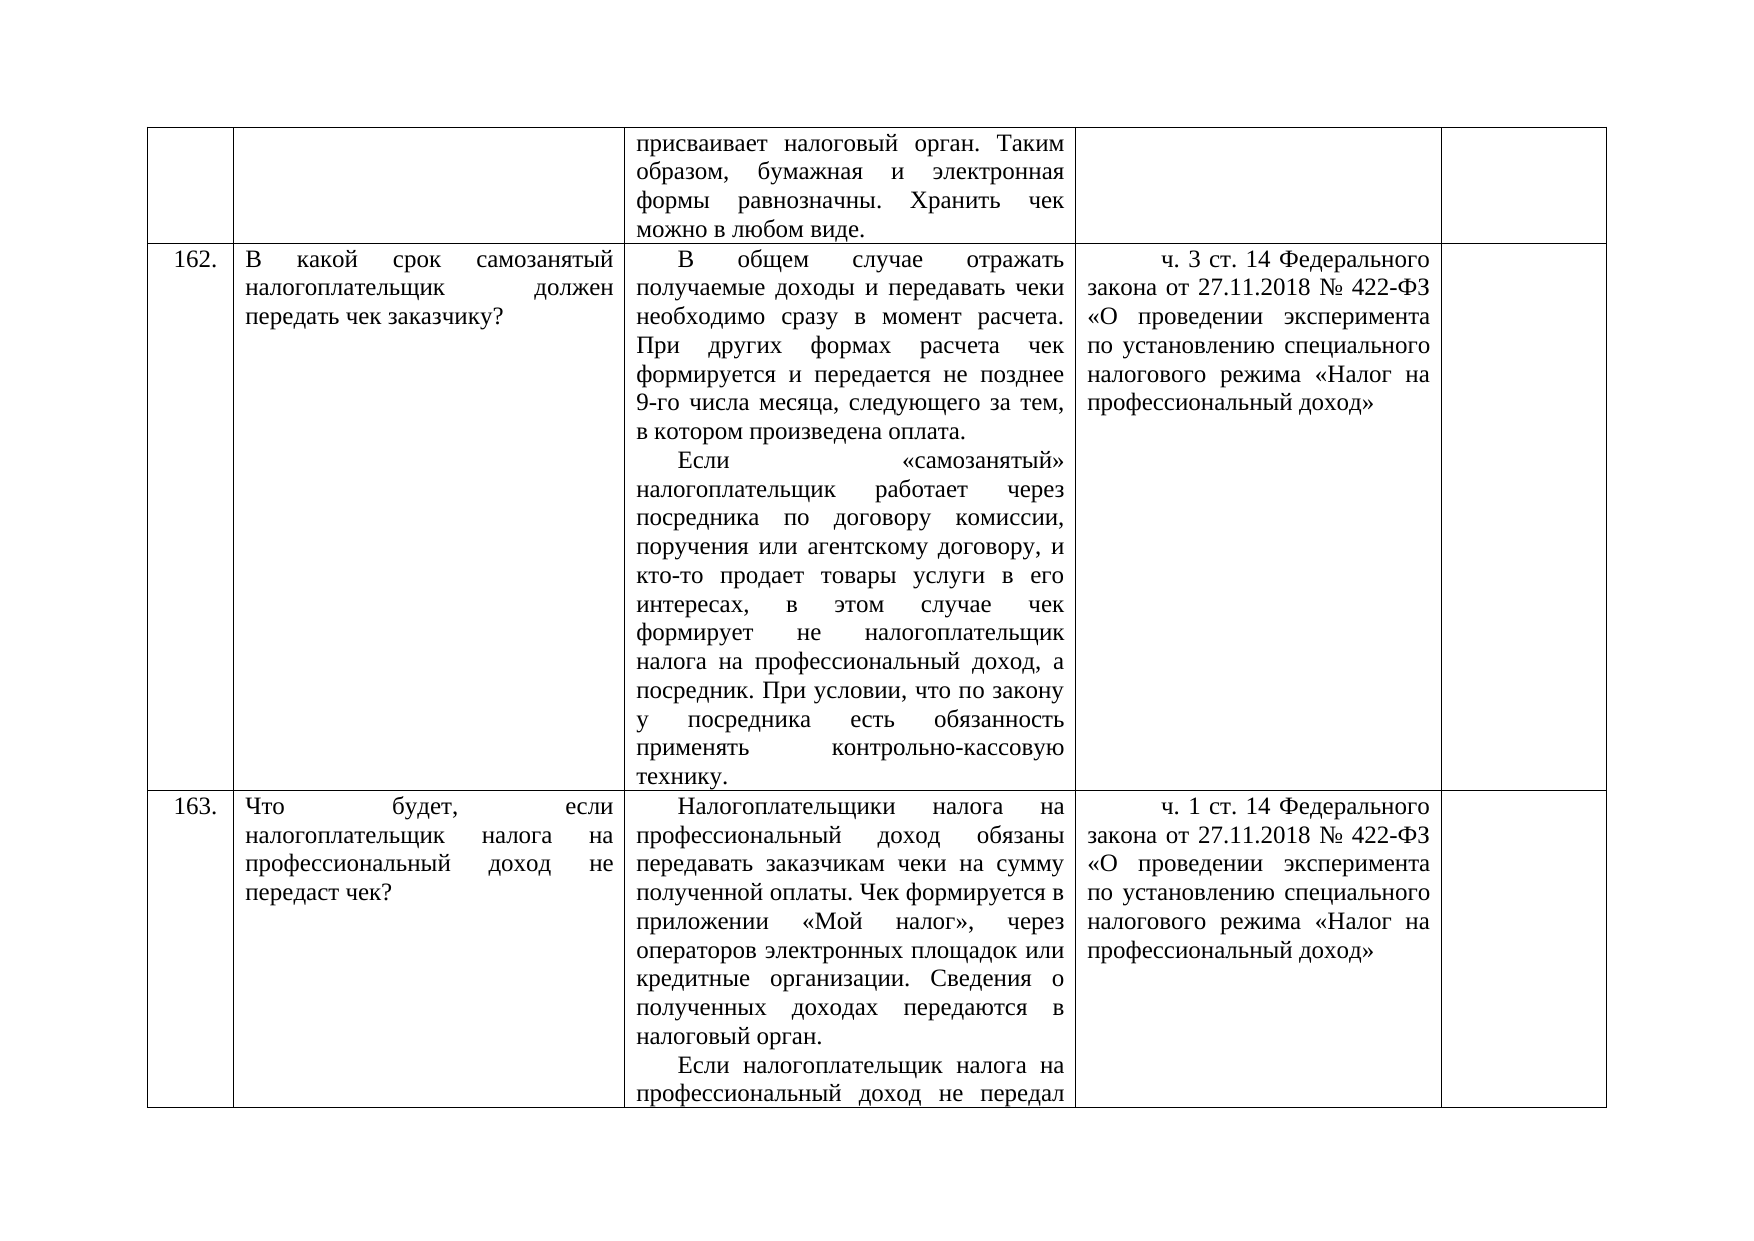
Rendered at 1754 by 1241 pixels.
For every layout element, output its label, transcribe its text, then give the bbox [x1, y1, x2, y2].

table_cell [625, 791, 1075, 1107]
table_cell [1442, 128, 1606, 243]
table_cell [148, 128, 233, 243]
table_cell В какой срок самозанятый налогоплательщик должен передать чек заказчику? [234, 244, 624, 790]
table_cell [625, 128, 1075, 243]
table_cell [1442, 791, 1606, 1107]
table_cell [1076, 128, 1441, 243]
table_cell [148, 244, 233, 790]
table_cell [1076, 791, 1441, 1107]
table_cell В общем случае отражать получаемые доходы и передавать чеки необходимо сразу в момент расчета. При других формах расчета чек формируется и передается не позднее 9-го числа месяца, следующего за тем, в котором произведена оплата. Если «самозанятый» налогоплательщик работает через посредника по договору комиссии, поручения или агентскому договору, и кто-то продает товары услуги в его интересах, в этом случае чек формирует не налогоплательщик налога на профессиональный доход, а посредник. При условии, что по закону у посредника есть обязанность применять контрольно-кассовую технику. [625, 244, 1075, 790]
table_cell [234, 128, 624, 243]
table_cell [1442, 244, 1606, 790]
table_cell ч. 3 ст. 14 Федерального закона от 27.11.2018 № 422-ФЗ «О проведении эксперимента по установлению специального налогового режима «Налог на профессиональный доход» [1076, 244, 1441, 790]
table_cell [234, 791, 624, 1107]
table_cell [148, 791, 233, 1107]
